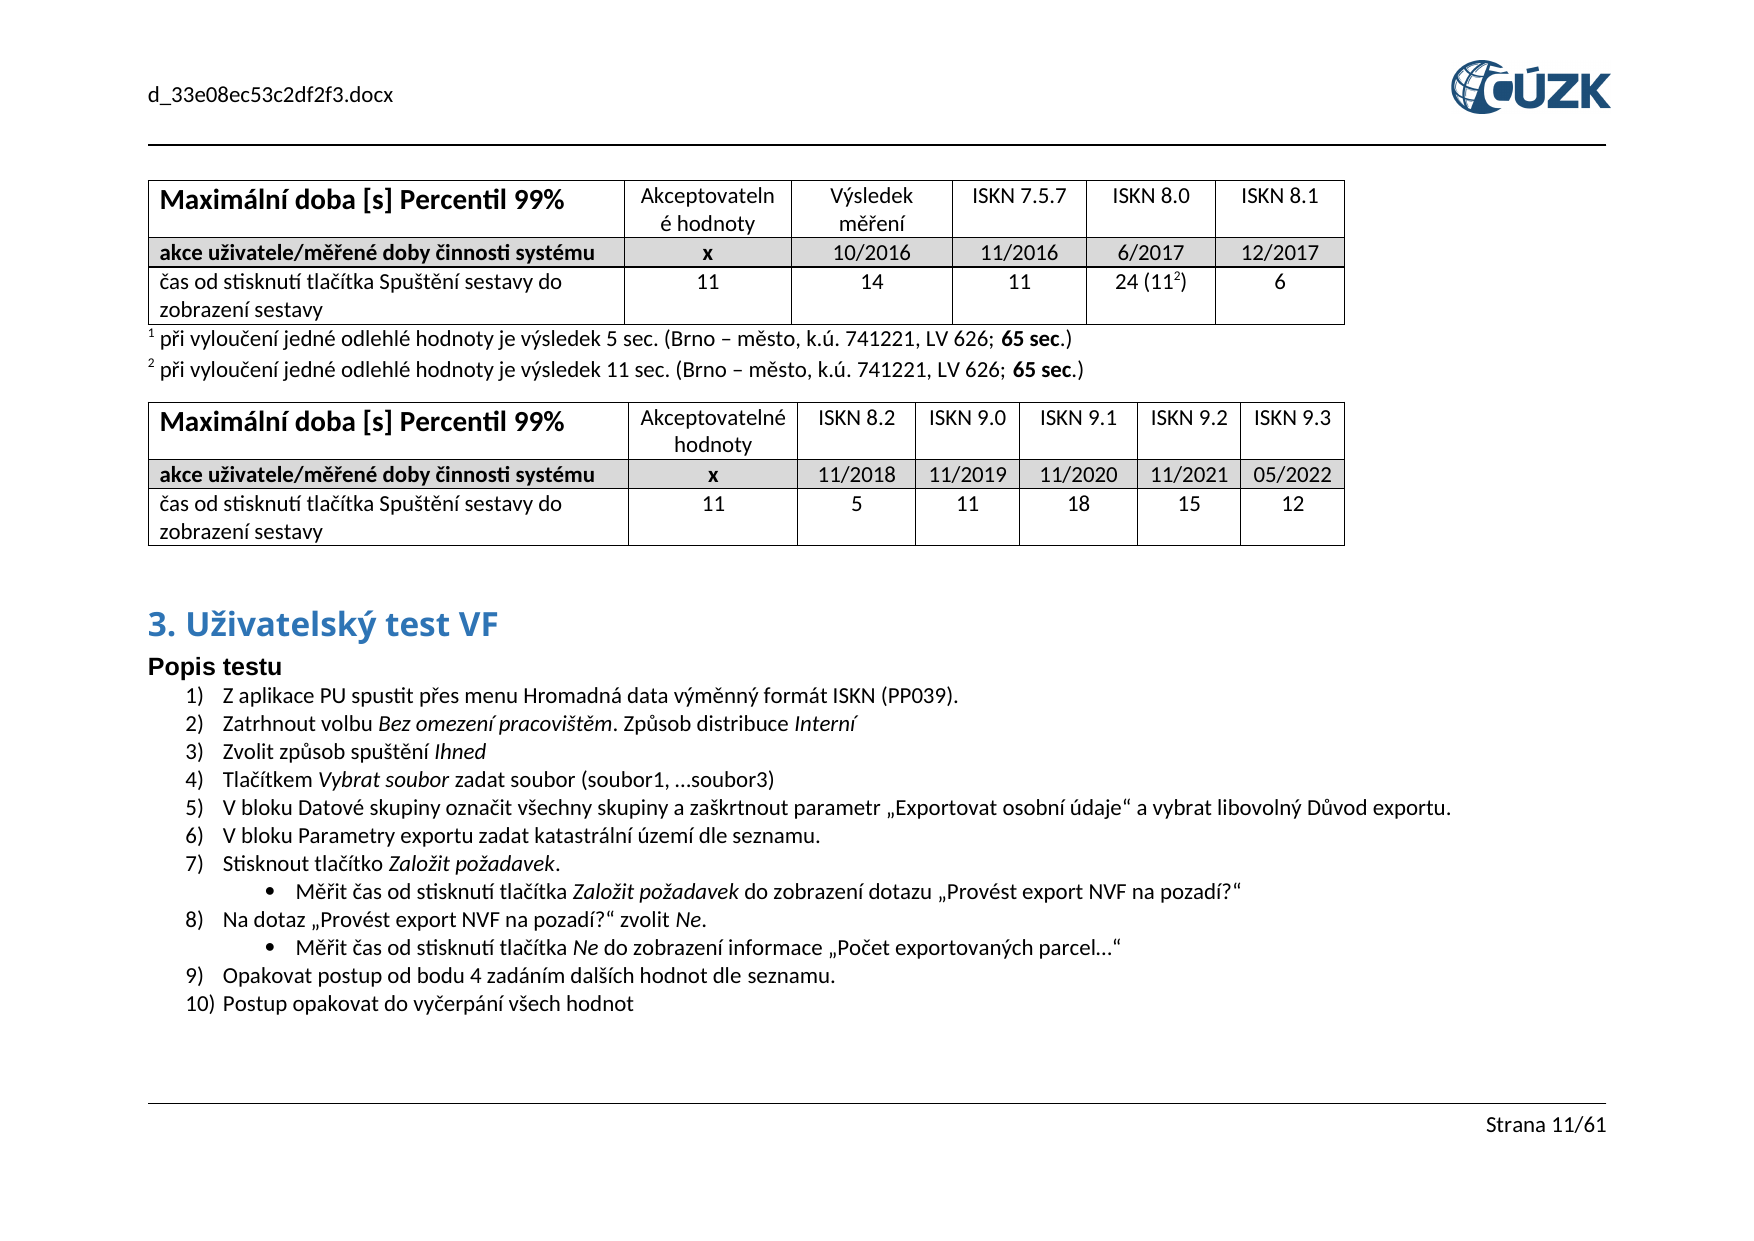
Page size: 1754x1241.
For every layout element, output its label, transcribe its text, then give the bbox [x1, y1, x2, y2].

table_header ISKN 9.1 [1020, 403, 1137, 459]
table_cell čas od stisknutí tlačítka Spuštění sestavy do zobrazení sestavy [149, 268, 624, 323]
table_header Maximální doba [s] Percentil 99% [149, 181, 624, 237]
table_header Akceptovatelné hodnoty [629, 403, 797, 459]
table_header ISKN 9.0 [916, 403, 1019, 459]
table_cell 14 [792, 268, 952, 323]
table_cell 6 [1216, 268, 1344, 323]
table_cell 10/2016 [792, 238, 952, 266]
list Zatrhnout volbu Bez omezení pracovištěm. Způsob distribuce Interní [185, 709, 1606, 737]
picture [1451, 60, 1611, 114]
table_cell 15 [1138, 489, 1240, 545]
text Popis testu [148, 654, 1606, 681]
table_header Výsledek měření [792, 181, 952, 237]
table_cell 11 [953, 268, 1086, 323]
table_cell 12 [1241, 489, 1344, 545]
table_cell akce uživatele/měřené doby činnosti systému [149, 460, 628, 488]
list Z aplikace PU spustit přes menu Hromadná data výměnný formát ISKN (PP039). [185, 681, 1606, 709]
subtitle Uživatelský test VF [148, 601, 1606, 646]
table_cell 12/2017 [1216, 238, 1344, 266]
table_cell 05/2022 [1241, 460, 1344, 488]
table_header ISKN 8.0 [1087, 181, 1215, 237]
table_cell čas od stisknutí tlačítka Spuštění sestavy do zobrazení sestavy [149, 489, 628, 545]
table_cell 11/2019 [916, 460, 1019, 488]
text 1 při vyloučení jedné odlehlé hodnoty je výsledek 5 sec. (Brno – město, k.ú. 741221, LV 626; 65 sec.) [148, 324, 1606, 352]
table_header ISKN 9.3 [1241, 403, 1344, 459]
table_header ISKN 7.5.7 [953, 181, 1086, 237]
table_header Akceptovatelné hodnoty [625, 181, 791, 237]
list Na dotaz „Provést export NVF na pozadí?“ zvolit Ne. [185, 905, 1606, 933]
list V bloku Datové skupiny označit všechny skupiny a zaškrtnout parametr „Exportovat osobní údaje“ a vybrat libovolný Důvod exportu. [185, 793, 1606, 821]
table_cell x [629, 460, 797, 488]
table_cell 11 [625, 268, 791, 323]
table_cell 6/2017 [1087, 238, 1215, 266]
text 2 při vyloučení jedné odlehlé hodnoty je výsledek 11 sec. (Brno – město, k.ú. 741221, LV 626; 65 sec.) [148, 355, 1606, 383]
table_cell 18 [1020, 489, 1137, 545]
list Měřit čas od stisknutí tlačítka Ne do zobrazení informace „Počet exportovaných parcel…“ [266, 933, 1606, 961]
table_cell 11 [916, 489, 1019, 545]
table_header ISKN 8.2 [798, 403, 915, 459]
table_cell 11/2018 [798, 460, 915, 488]
table_header ISKN 9.2 [1138, 403, 1240, 459]
table_cell 11/2021 [1138, 460, 1240, 488]
list Zvolit způsob spuštění Ihned [185, 737, 1606, 765]
table_cell 5 [798, 489, 915, 545]
list Opakovat postup od bodu 4 zadáním dalších hodnot dle seznamu. [185, 961, 1606, 989]
table_cell 11/2020 [1020, 460, 1137, 488]
list Postup opakovat do vyčerpání všech hodnot [185, 989, 1606, 1017]
table_cell x [625, 238, 791, 266]
table_cell 11/2016 [953, 238, 1086, 266]
list V bloku Parametry exportu zadat katastrální území dle seznamu. [185, 821, 1606, 849]
list Tlačítkem Vybrat soubor zadat soubor (soubor1, …soubor3) [185, 765, 1606, 793]
table_cell 11 [629, 489, 797, 545]
list Stisknout tlačítko Založit požadavek. [185, 849, 1606, 877]
table_header Maximální doba [s] Percentil 99% [149, 403, 628, 459]
table_cell akce uživatele/měřené doby činnosti systému [149, 238, 624, 266]
list Měřit čas od stisknutí tlačítka Založit požadavek do zobrazení dotazu „Provést export NVF na pozadí?“ [266, 877, 1606, 905]
table_cell 24 (112) [1087, 268, 1215, 323]
table_header ISKN 8.1 [1216, 181, 1344, 237]
